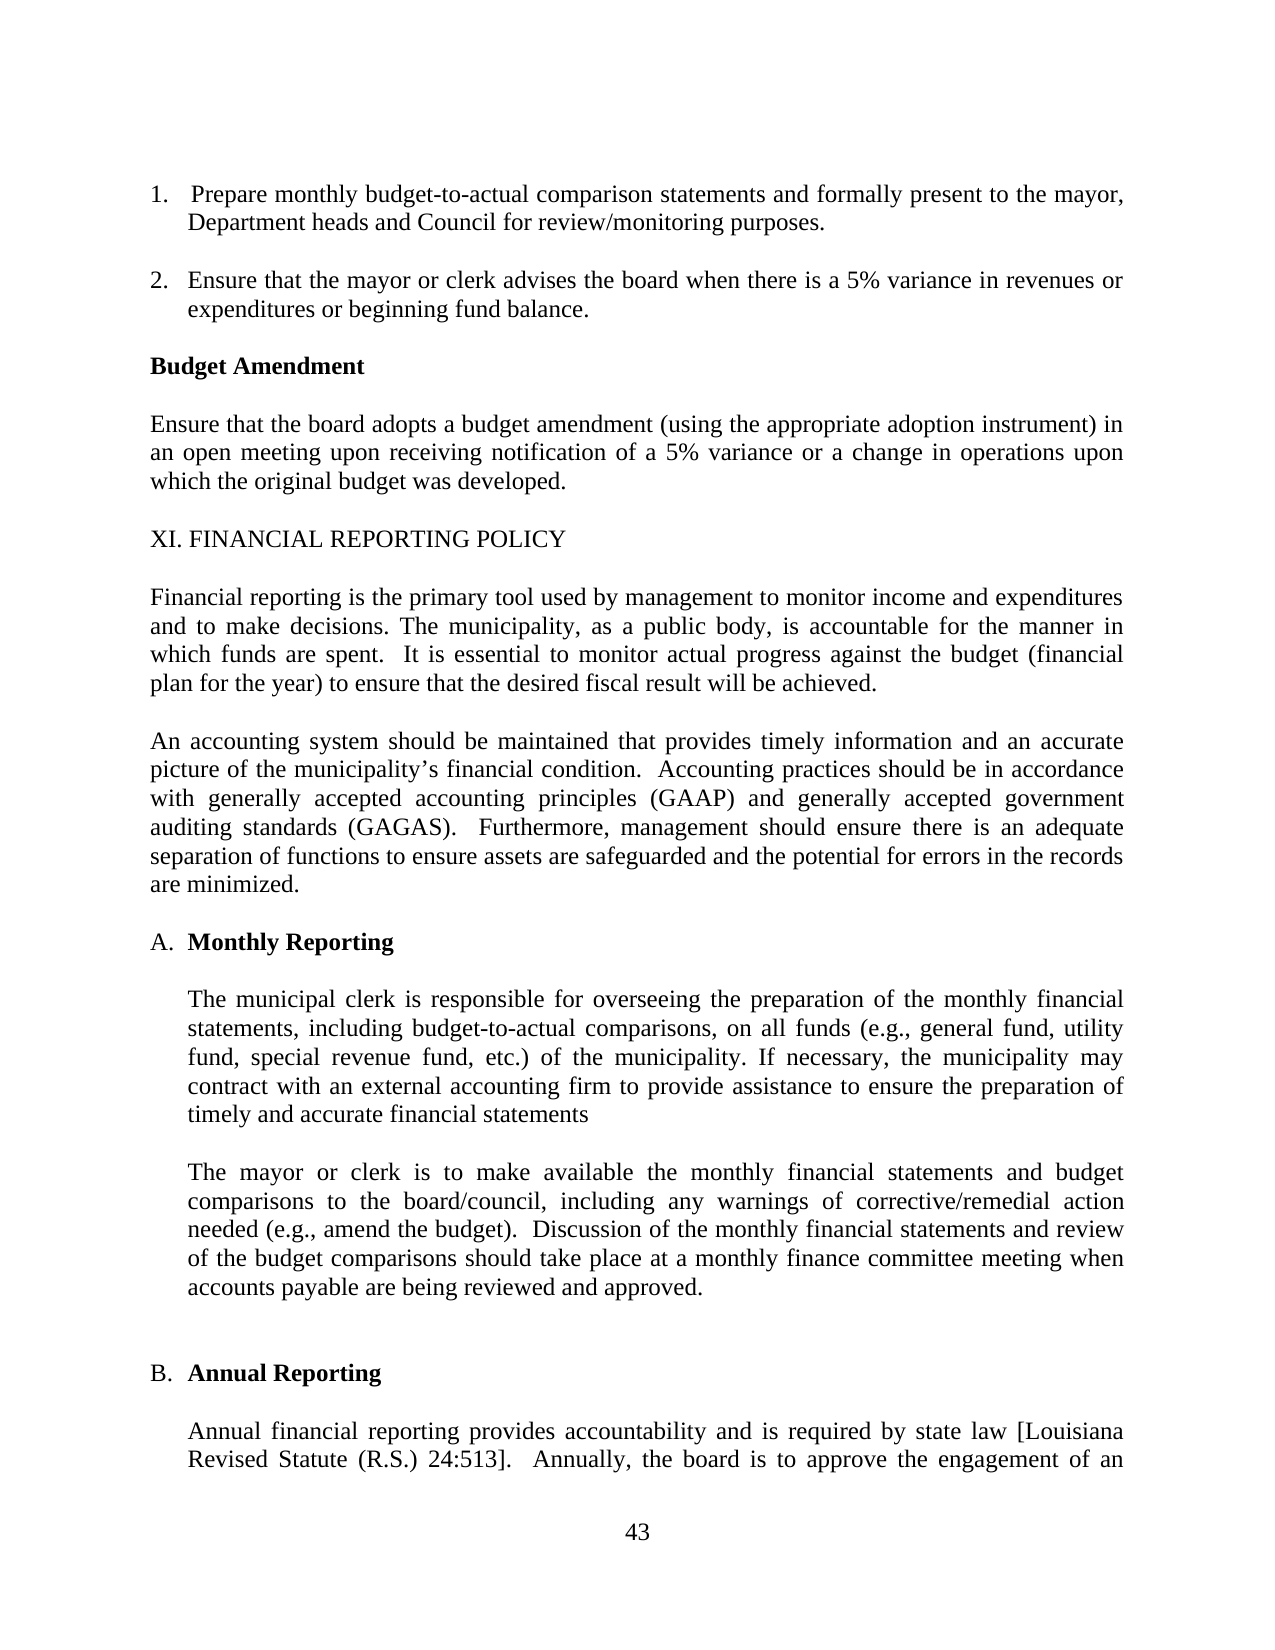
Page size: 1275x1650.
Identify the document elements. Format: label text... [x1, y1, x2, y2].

text The mayor or clerk is to make available the monthly financial statements and budget comparisons to the board/council, including any warnings of corrective/remedial action needed (e.g., amend the budget). Discussion of the monthly financial statements and review of the budget comparisons should take place at a monthly finance committee meeting when accounts payable are being reviewed and approved. [187, 1157, 1125, 1301]
text Ensure that the board adopts a budget amendment (using the appropriate adoption instrument) in an open meeting upon receiving notification of a 5% variance or a change in operations upon which the original budget was developed. [150, 409, 1125, 495]
text An accounting system should be maintained that provides timely information and an accurate picture of the municipality’s financial condition. Accounting practices should be in accordance with generally accepted accounting principles (GAAP) and generally accepted government auditing standards (GAGAS). Furthermore, management should ensure there is an adequate separation of functions to ensure assets are safeguarded and the potential for errors in the records are minimized. [150, 726, 1125, 898]
text XI. FINANCIAL REPORTING POLICY [150, 524, 1125, 553]
list Annual Reporting [150, 1358, 1125, 1387]
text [187, 1416, 1125, 1473]
list Ensure that the mayor or clerk advises the board when there is a 5% variance in revenues or expenditures or beginning fund balance. [150, 265, 1125, 322]
list Monthly Reporting [150, 927, 1125, 956]
text Budget Amendment [150, 351, 1125, 380]
text Financial reporting is the primary tool used by management to monitor income and expenditures and to make decisions. The municipality, as a public body, is accountable for the manner in which funds are spent. It is essential to monitor actual progress against the budget (financial plan for the year) to ensure that the desired fiscal result will be achieved. [150, 582, 1125, 697]
text The municipal clerk is responsible for overseeing the preparation of the monthly financial statements, including budget-to-actual comparisons, on all funds (e.g., general fund, utility fund, special revenue fund, etc.) of the municipality. If necessary, the municipality may contract with an external accounting firm to provide assistance to ensure the preparation of timely and accurate financial statements [187, 984, 1125, 1128]
text 1. Prepare monthly budget-to-actual comparison statements and formally present to the mayor, Department heads and Council for review/monitoring purposes. [150, 179, 1125, 236]
